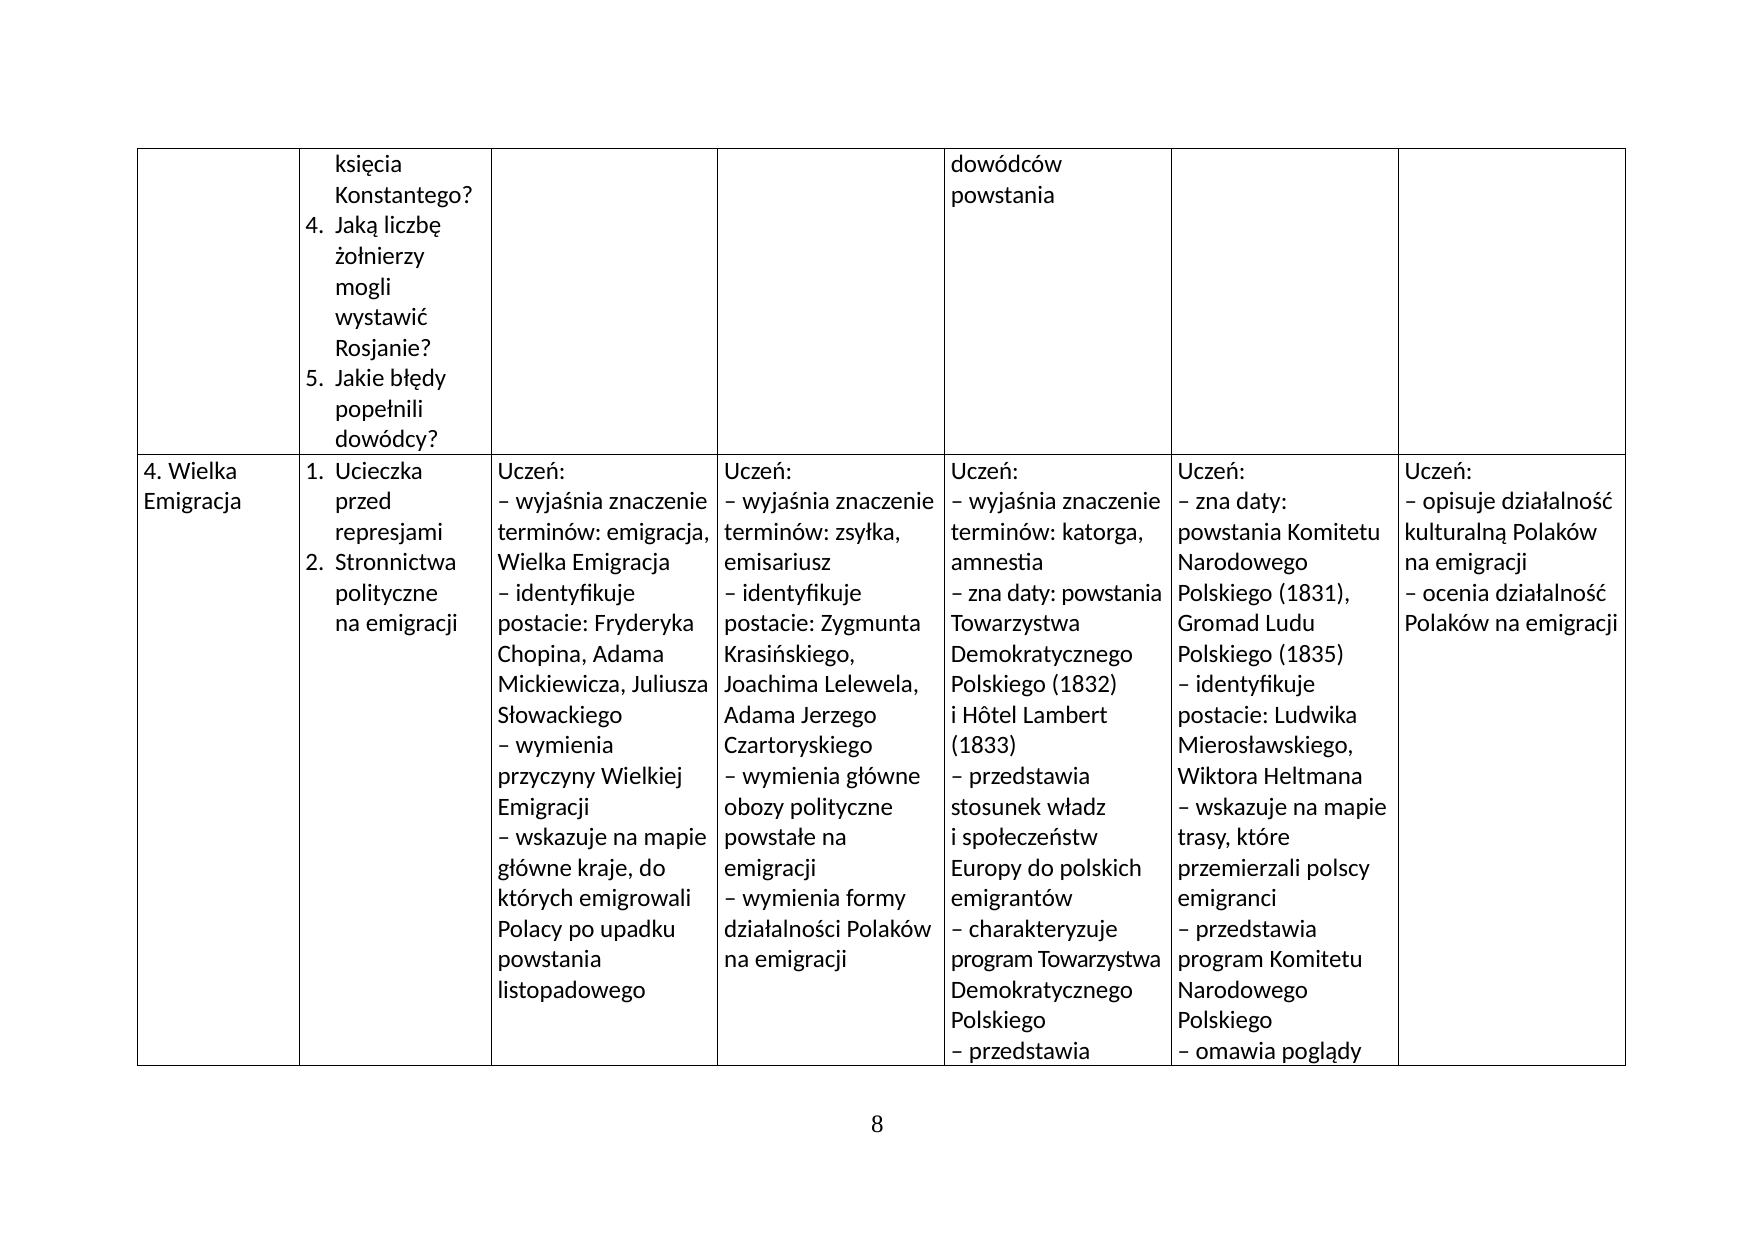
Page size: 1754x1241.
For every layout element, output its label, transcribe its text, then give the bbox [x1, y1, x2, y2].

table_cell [1172, 149, 1398, 454]
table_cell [718, 149, 944, 454]
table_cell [945, 455, 1171, 1065]
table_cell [300, 149, 491, 454]
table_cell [945, 149, 1171, 454]
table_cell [1172, 455, 1398, 1065]
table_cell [300, 455, 491, 1065]
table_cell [138, 149, 299, 454]
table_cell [1399, 149, 1625, 454]
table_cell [492, 455, 717, 1065]
table_cell [492, 149, 717, 454]
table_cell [718, 455, 944, 1065]
table_cell 4. Wielka Emigracja [138, 455, 299, 1065]
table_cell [1399, 455, 1625, 1065]
